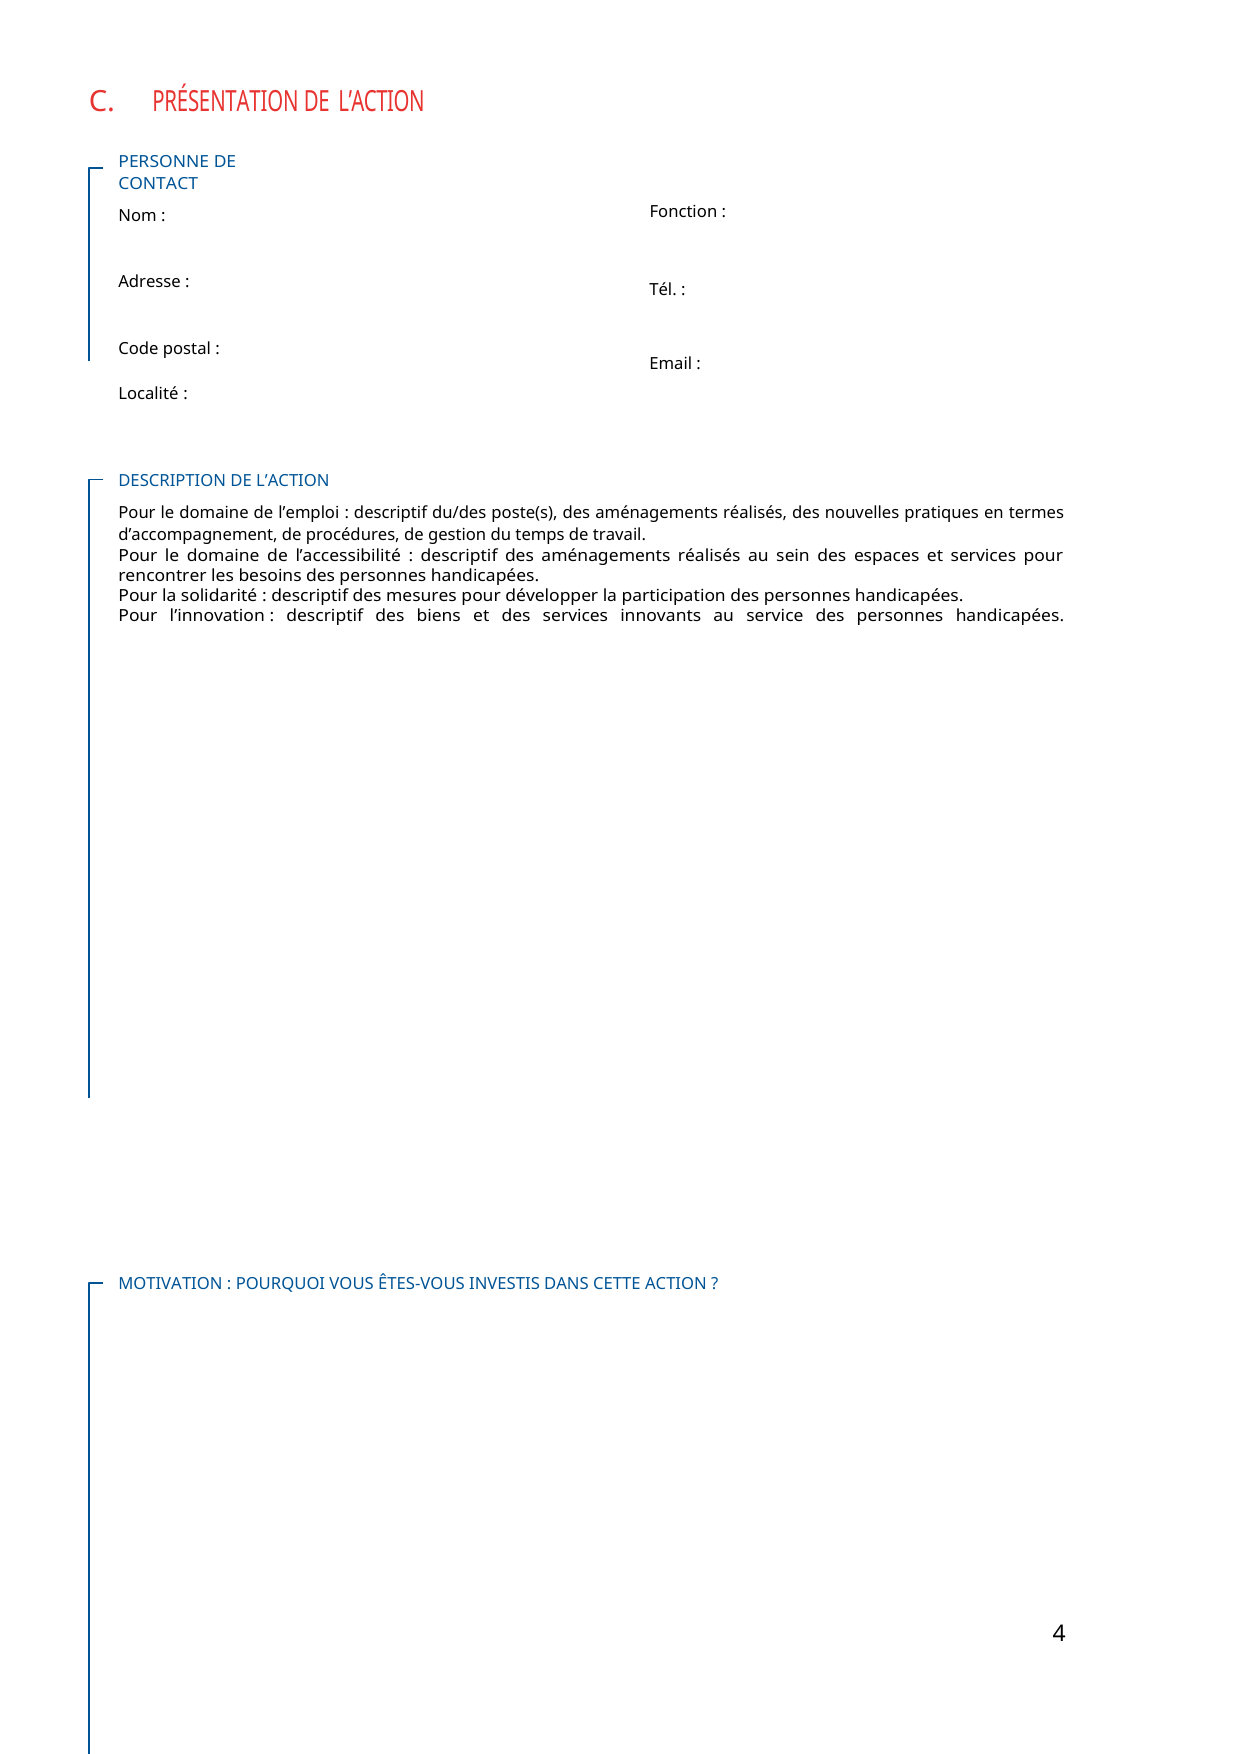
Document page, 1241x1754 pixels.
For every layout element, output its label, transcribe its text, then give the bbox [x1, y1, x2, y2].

text Code postal : [118, 336, 326, 359]
subtitle PRÉSENTATION DE L’ACTION [88, 80, 1065, 120]
text Tél. : [649, 277, 787, 300]
text Pour l’innovation : descriptif des biens et des services innovants au service des personnes handicapées. [118, 606, 1065, 646]
text MOTIVATION : POURQUOI VOUS ÊTES-VOUS INVESTIS DANS CETTE ACTION ? [118, 1272, 1065, 1295]
text DESCRIPTION DE L’ACTION [118, 468, 1065, 491]
text Pour le domaine de l’emploi : descriptif du/des poste(s), des aménagements réalisés, des nouvelles pratiques en termes d’accompagnement, de procédures, de gestion du temps de travail. [118, 500, 1065, 546]
text Fonction : [649, 199, 1065, 222]
text Adresse : [118, 270, 326, 292]
text Nom : [118, 204, 308, 227]
text Pour la solidarité : descriptif des mesures pour développer la participation des personnes handicapées. [118, 586, 1065, 606]
text Email : [649, 351, 787, 374]
text PERSONNE DE CONTACT [118, 149, 308, 195]
text Pour le domaine de l’accessibilité : descriptif des aménagements réalisés au sein des espaces et services pour rencontrer les besoins des personnes handicapées. [118, 546, 1065, 586]
text Localité : [118, 382, 326, 404]
